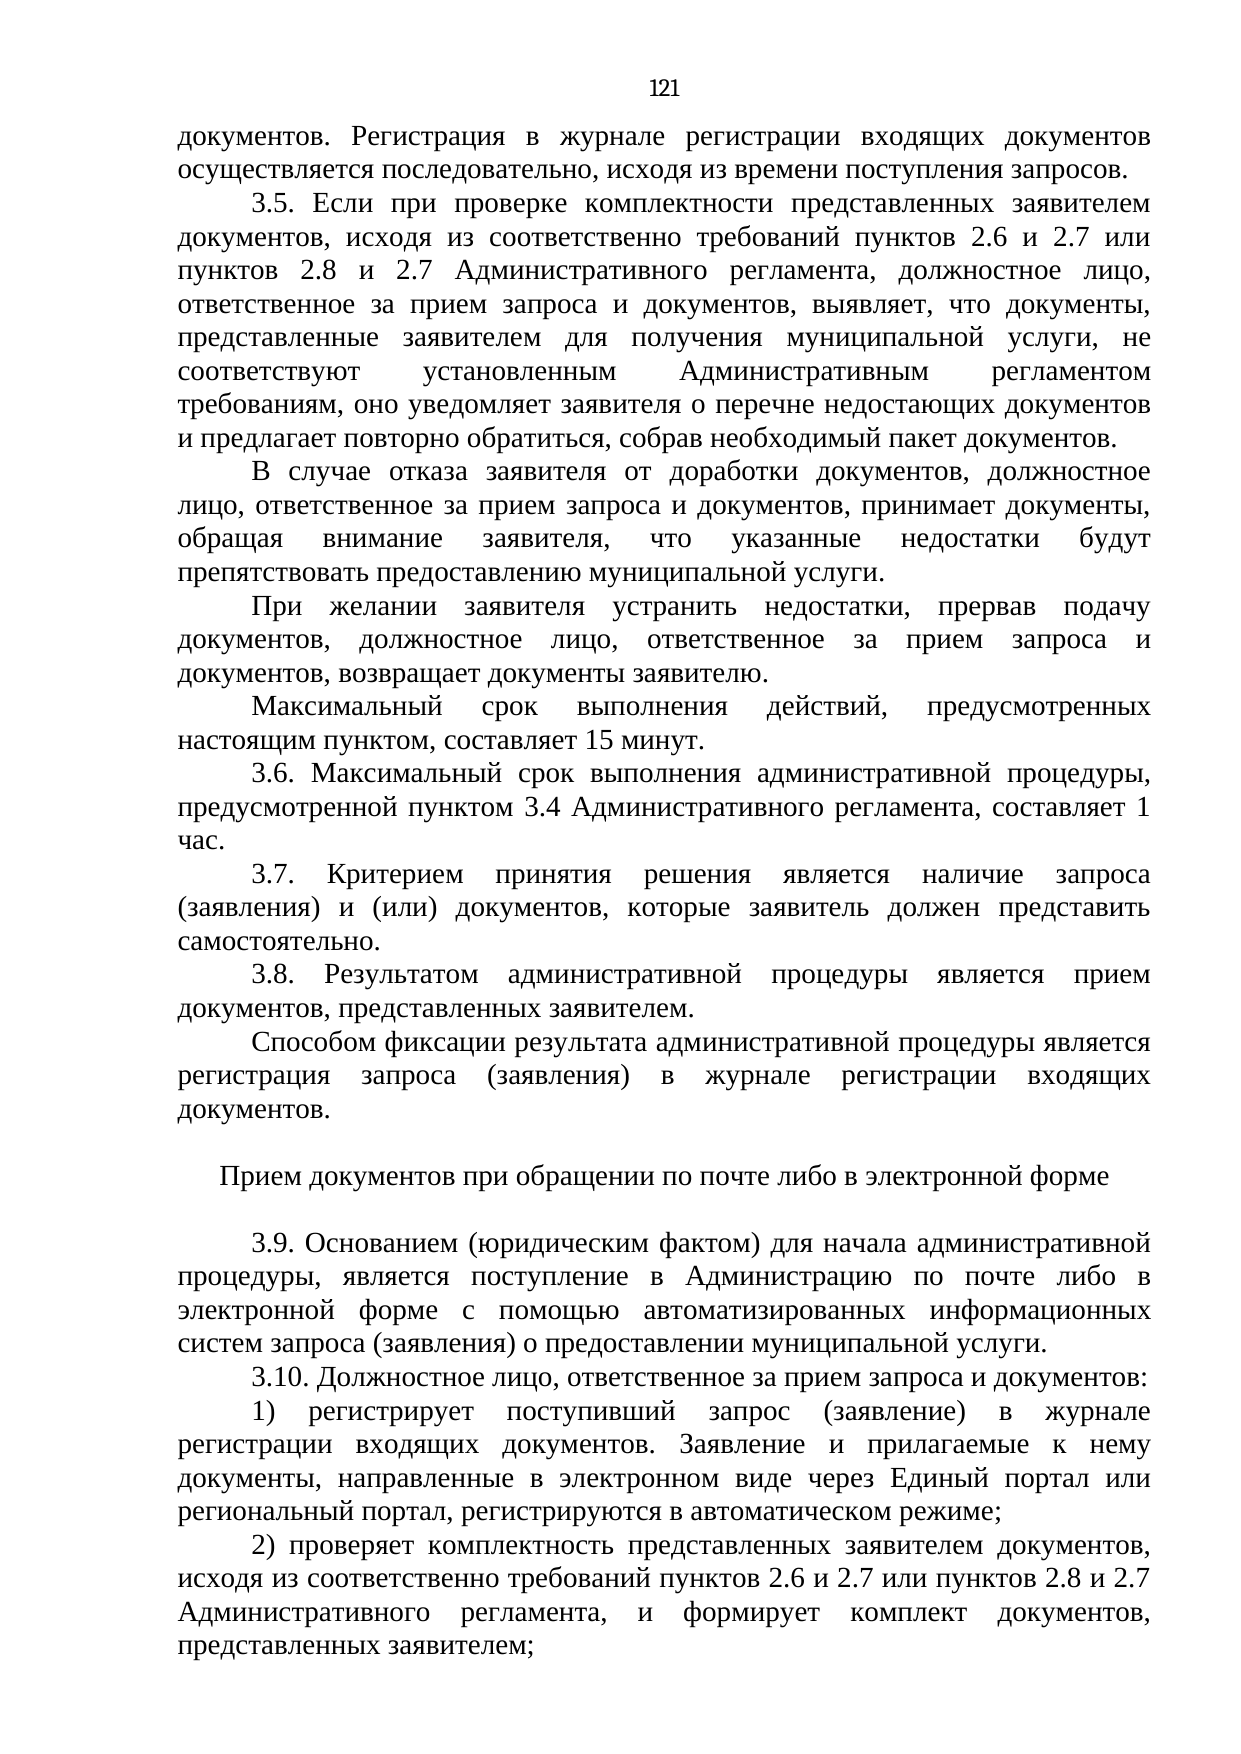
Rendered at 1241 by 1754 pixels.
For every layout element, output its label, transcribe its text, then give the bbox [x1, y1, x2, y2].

text Прием документов при обращении по почте либо в электронной форме [177, 1158, 1152, 1191]
text 3.5. Если при проверке комплектности представленных заявителем документов, исходя из соответственно требований пунктов 2.6 и 2.7 или пунктов 2.8 и 2.7 Административного регламента, должностное лицо, ответственное за прием запроса и документов, выявляет, что документы, представленные заявителем для получения муниципальной услуги, не соответствуют установленным Административным регламентом требованиям, оно уведомляет заявителя о перечне недостающих документов и предлагает повторно обратиться, собрав необходимый пакет документов. [177, 185, 1152, 453]
text В случае отказа заявителя от доработки документов, должностное лицо, ответственное за прием запроса и документов, принимает документы, обращая внимание заявителя, что указанные недостатки будут препятствовать предоставлению муниципальной услуги. [177, 453, 1152, 588]
text Максимальный срок выполнения действий, предусмотренных настоящим пунктом, составляет 15 минут. [177, 688, 1152, 755]
text 3.8. Результатом административной процедуры является прием документов, представленных заявителем. [177, 957, 1152, 1024]
text 3.7. Критерием принятия решения является наличие запроса (заявления) и (или) документов, которые заявитель должен представить самостоятельно. [177, 856, 1152, 957]
text При желании заявителя устранить недостатки, прервав подачу документов, должностное лицо, ответственное за прием запроса и документов, возвращает документы заявителю. [177, 588, 1152, 688]
text 1) регистрирует поступивший запрос (заявление) в журнале регистрации входящих документов. Заявление и прилагаемые к нему документы, направленные в электронном виде через Единый портал или региональный портал, регистрируются в автоматическом режиме; [177, 1393, 1152, 1527]
text 3.9. Основанием (юридическим фактом) для начала административной процедуры, является поступление в Администрацию по почте либо в электронной форме с помощью автоматизированных информационных систем запроса (заявления) о предоставлении муниципальной услуги. [177, 1225, 1152, 1359]
text 3.10. Должностное лицо, ответственное за прием запроса и документов: [177, 1359, 1152, 1393]
text 3.6. Максимальный срок выполнения административной процедуры, предусмотренной пунктом 3.4 Административного регламента, составляет 1 час. [177, 755, 1152, 856]
text 2) проверяет комплектность представленных заявителем документов, исходя из соответственно требований пунктов 2.6 и 2.7 или пунктов 2.8 и 2.7 Административного регламента, и формирует комплект документов, представленных заявителем; [177, 1527, 1152, 1661]
text Способом фиксации результата административной процедуры является регистрация запроса (заявления) в журнале регистрации входящих документов. [177, 1024, 1152, 1124]
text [177, 118, 1152, 185]
